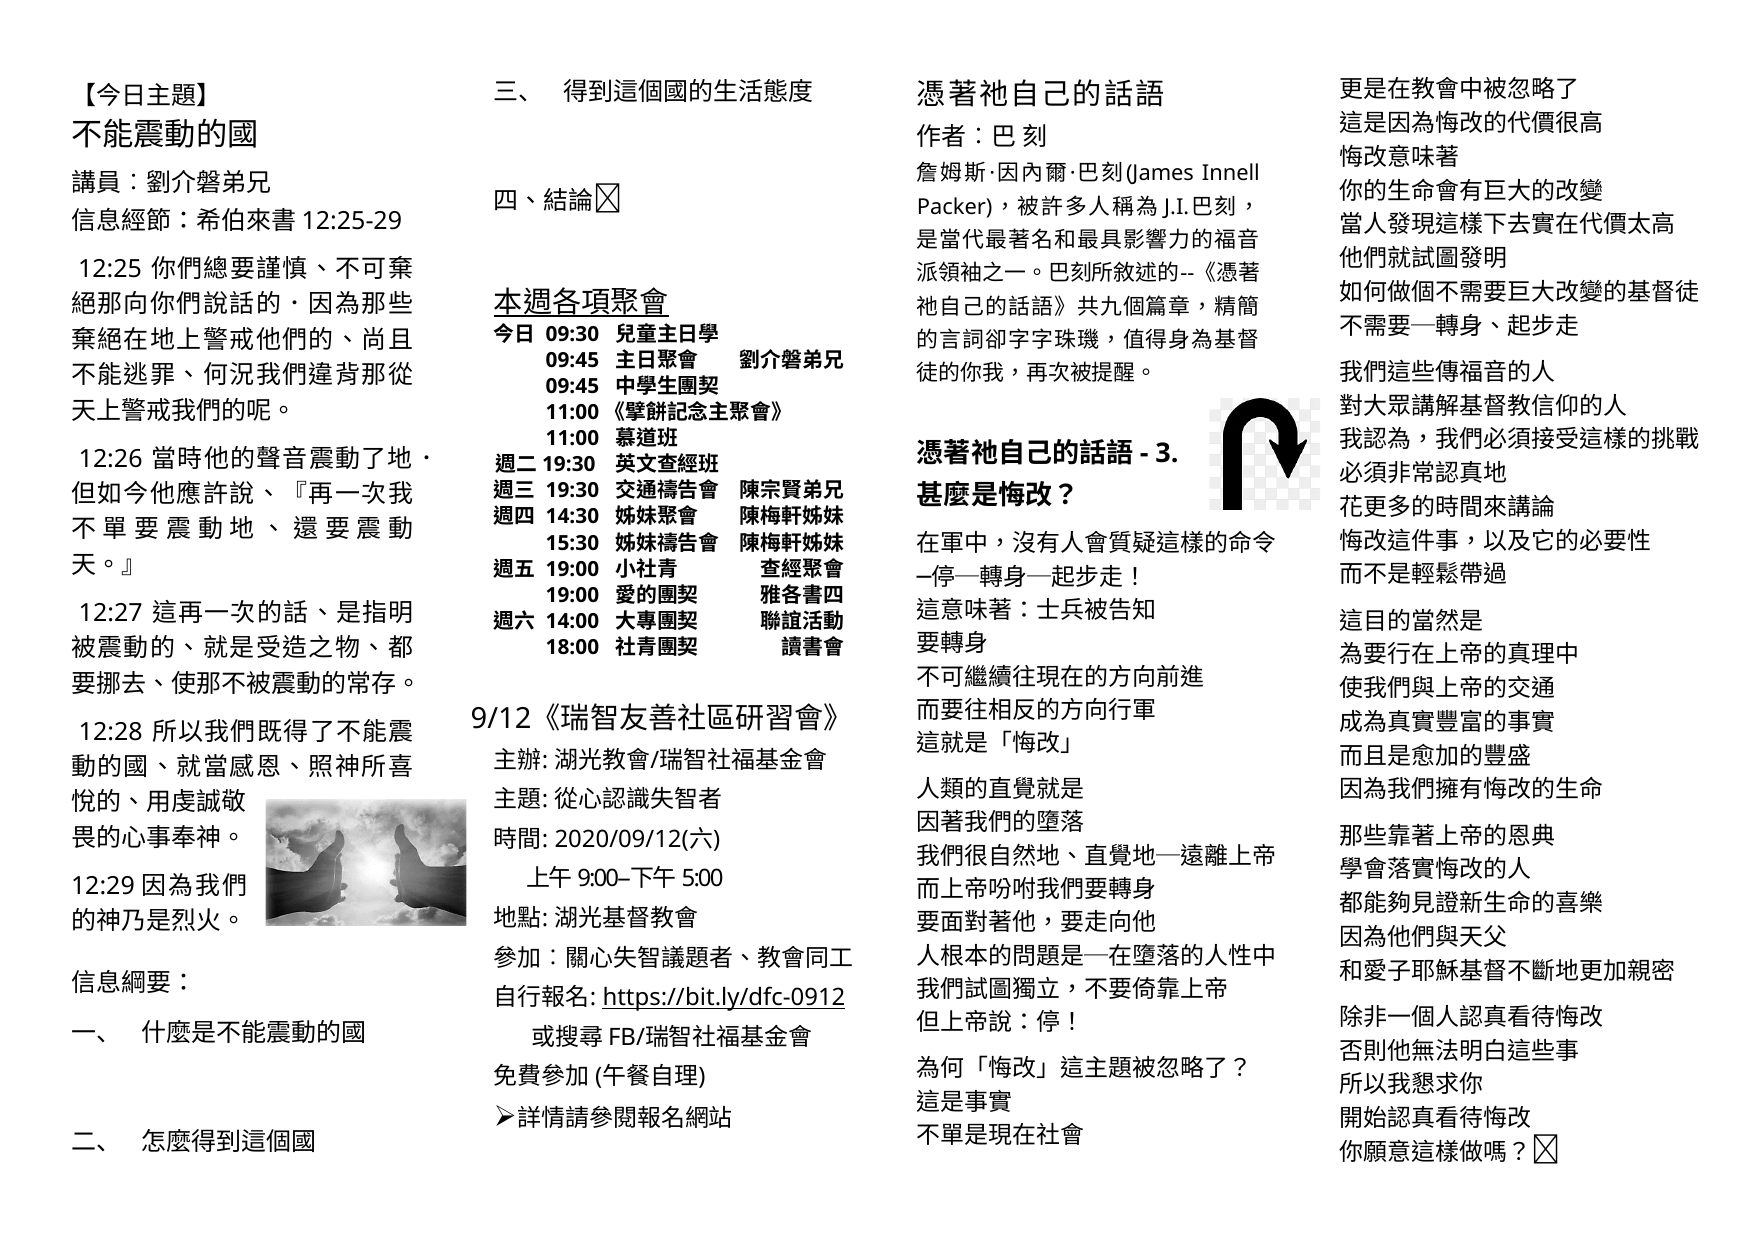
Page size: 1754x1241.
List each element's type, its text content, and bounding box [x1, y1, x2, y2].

text 對大眾講解基督教信仰的人 [1339, 387, 1683, 421]
text 12:29因為我們的神乃是烈火。 [71, 866, 414, 937]
text 甚麼是悔改？ [917, 471, 1260, 512]
text 這就是「悔改」 [917, 725, 1260, 758]
text 免費參加 (午餐自理) [494, 1053, 837, 1093]
list 什麼是不能震動的國 [71, 1012, 414, 1049]
text 當人發現這樣下去實在代價太高 [1339, 206, 1683, 239]
text 憑著祂自己的話語 [917, 71, 1260, 112]
text 因為他們與天父 [1339, 918, 1683, 952]
text 你的生命會有巨大的改變 [1339, 172, 1683, 206]
text 我們這些傳福音的人 [1339, 353, 1718, 387]
text 詳情請參閱報名網站 [494, 1093, 837, 1134]
text 除非一個人認真看待悔改 [1339, 998, 1718, 1032]
list 怎麼得到這個國 [71, 1120, 414, 1157]
text 上午9:00--下午5:00 [494, 855, 837, 895]
text 但上帝說：停！ [917, 1004, 1260, 1037]
text 憑著祂自己的話語 - 3. [917, 429, 1209, 471]
text 12:28 所以我們既得了不能震動的國、就當感恩、照神所喜悅的、用虔誠敬畏的心事奉神。 [71, 712, 414, 853]
text 11:00 慕道班 [494, 425, 837, 451]
text 因為我們擁有悔改的生命 [1339, 771, 1683, 804]
text 時間: 2020/09/12(六) [494, 816, 837, 855]
text 我們試圖獨立，不要倚靠上帝 [917, 971, 1260, 1004]
text 在軍中，沒有人會質疑這樣的命令 [917, 525, 1295, 558]
text 花更多的時間來講論 [1339, 488, 1683, 522]
text 否則他無法明白這些事 [1339, 1032, 1683, 1066]
text 學會落實悔改的人 [1339, 851, 1683, 884]
text 信息經節：希伯來書 12:25-29 [71, 199, 414, 237]
text 悔改這件事，以及它的必要性 [1339, 522, 1683, 556]
text 自行報名: https://bit.ly/dfc-0912 [494, 974, 872, 1013]
text 人根本的問題是─在墮落的人性中 [917, 937, 1295, 971]
text 這是因為悔改的代價很高 [1339, 104, 1683, 138]
text 如何做個不需要巨大改變的基督徒 [1339, 273, 1718, 307]
text 為何「悔改」這主題被忽略了？ [917, 1050, 1295, 1083]
picture [1209, 398, 1321, 510]
text 更是在教會中被忽略了 [1339, 71, 1683, 104]
text 週五 19:00 小社青 查經聚會 [494, 555, 837, 581]
text 地點: 湖光基督教會 [494, 895, 837, 934]
text 週二 19:30 英文查經班 [494, 451, 837, 477]
text 12:26 當時他的聲音震動了地．但如今他應許說、『再一次我不單要震動地、還要震動天。』 [71, 439, 414, 580]
text 18:00 社青團契 讀書會 [494, 633, 837, 659]
text 週四 14:30 姊妹聚會 陳梅軒姊妹 [494, 503, 837, 529]
text 今日 09:30 兒童主日學 [494, 321, 837, 347]
list 得到這個國的生活態度 [494, 71, 837, 108]
text 悔改意味著 [1339, 138, 1683, 172]
text 我認為，我們必須接受這樣的挑戰 [1339, 421, 1718, 454]
text 而要往相反的方向行軍 [917, 692, 1260, 725]
text 詹姆斯·因內爾·巴刻(James Innell Packer)，被許多人稱為J.I.巴刻，是當代最著名和最具影響力的福音派領袖之一。巴刻所敘述的--《憑著祂自己的話語》共九個篇章，精簡的言詞卻字字珠璣，值得身為基督徒的你我，再次被提醒。 [917, 154, 1260, 387]
text 成為真實豐富的事實 [1339, 703, 1683, 737]
text 15:30 姊妹禱告會 陳梅軒姊妹 [494, 529, 837, 555]
text 【今日主題】 [71, 71, 414, 112]
text 作者︰巴 刻 [917, 112, 1260, 154]
text ─停─轉身─起步走！ [917, 558, 1260, 592]
text 這是事實 [917, 1083, 1260, 1117]
text 你願意這樣做嗎？ [1339, 1133, 1683, 1167]
text 不需要─轉身、起步走 [1339, 307, 1683, 341]
text 要面對著他，要走向他 [917, 904, 1260, 937]
picture [265, 799, 467, 926]
text 必須非常認真地 [1339, 454, 1683, 488]
text 開始認真看待悔改 [1339, 1099, 1683, 1133]
text 他們就試圖發明 [1339, 239, 1683, 273]
text 人類的直覺就是 [917, 771, 1295, 804]
text 要轉身 [917, 625, 1260, 658]
text 而且是愈加的豐盛 [1339, 737, 1683, 771]
text 不可繼續往現在的方向前進 [917, 658, 1260, 692]
text 和愛子耶穌基督不斷地更加親密 [1339, 952, 1683, 986]
text 使我們與上帝的交通 [1339, 669, 1683, 703]
text 週六 14:00 大專團契 聯誼活動 [494, 607, 837, 633]
text 所以我懇求你 [1339, 1066, 1683, 1099]
text 不能震動的國 [71, 112, 414, 154]
text 09:45 主日聚會 劉介磐弟兄 [494, 347, 837, 373]
text 我們很自然地、直覺地─遠離上帝 [917, 837, 1295, 871]
text 那些靠著上帝的恩典 [1339, 817, 1718, 851]
text 主辦: 湖光教會/瑞智社福基金會 [494, 736, 837, 776]
text 12:25 你們總要謹慎、不可棄絕那向你們說話的．因為那些棄絕在地上警戒他們的、尚且不能逃罪、何況我們違背那從天上警戒我們的呢。 [71, 249, 414, 426]
text 或搜尋FB/瑞智社福基金會 [494, 1013, 872, 1053]
text 週三 19:30 交通禱告會 陳宗賢弟兄 [494, 477, 837, 503]
text 這目的當然是 [1339, 602, 1718, 636]
text 9/12《瑞智友善社區研習會》 [470, 697, 860, 736]
text 講員︰劉介磐弟兄 [71, 162, 414, 199]
text 信息綱要： [71, 962, 414, 999]
text 12:27 這再一次的話、是指明被震動的、就是受造之物、都要挪去、使那不被震動的常存。 [71, 593, 414, 699]
text 11:00 《擘餅記念主聚會》 [494, 399, 837, 425]
text 參加︰關心失智議題者、教會同工 [494, 934, 872, 974]
text 四、結論 [494, 179, 837, 217]
text 09:45 中學生團契 [494, 373, 837, 399]
text 都能夠見證新生命的喜樂 [1339, 884, 1683, 918]
text 不單是現在社會 [917, 1117, 1260, 1150]
text 19:00 愛的團契 雅各書四 [494, 581, 837, 607]
text 這意味著：士兵被告知 [917, 592, 1260, 625]
text 因著我們的墮落 [917, 804, 1260, 837]
text 而不是輕鬆帶過 [1339, 556, 1683, 589]
text 為要行在上帝的真理中 [1339, 636, 1683, 669]
text 而上帝吩咐我們要轉身 [917, 871, 1260, 904]
text 主題: 從心認識失智者 [494, 776, 837, 816]
text 本週各項聚會 [494, 279, 837, 321]
